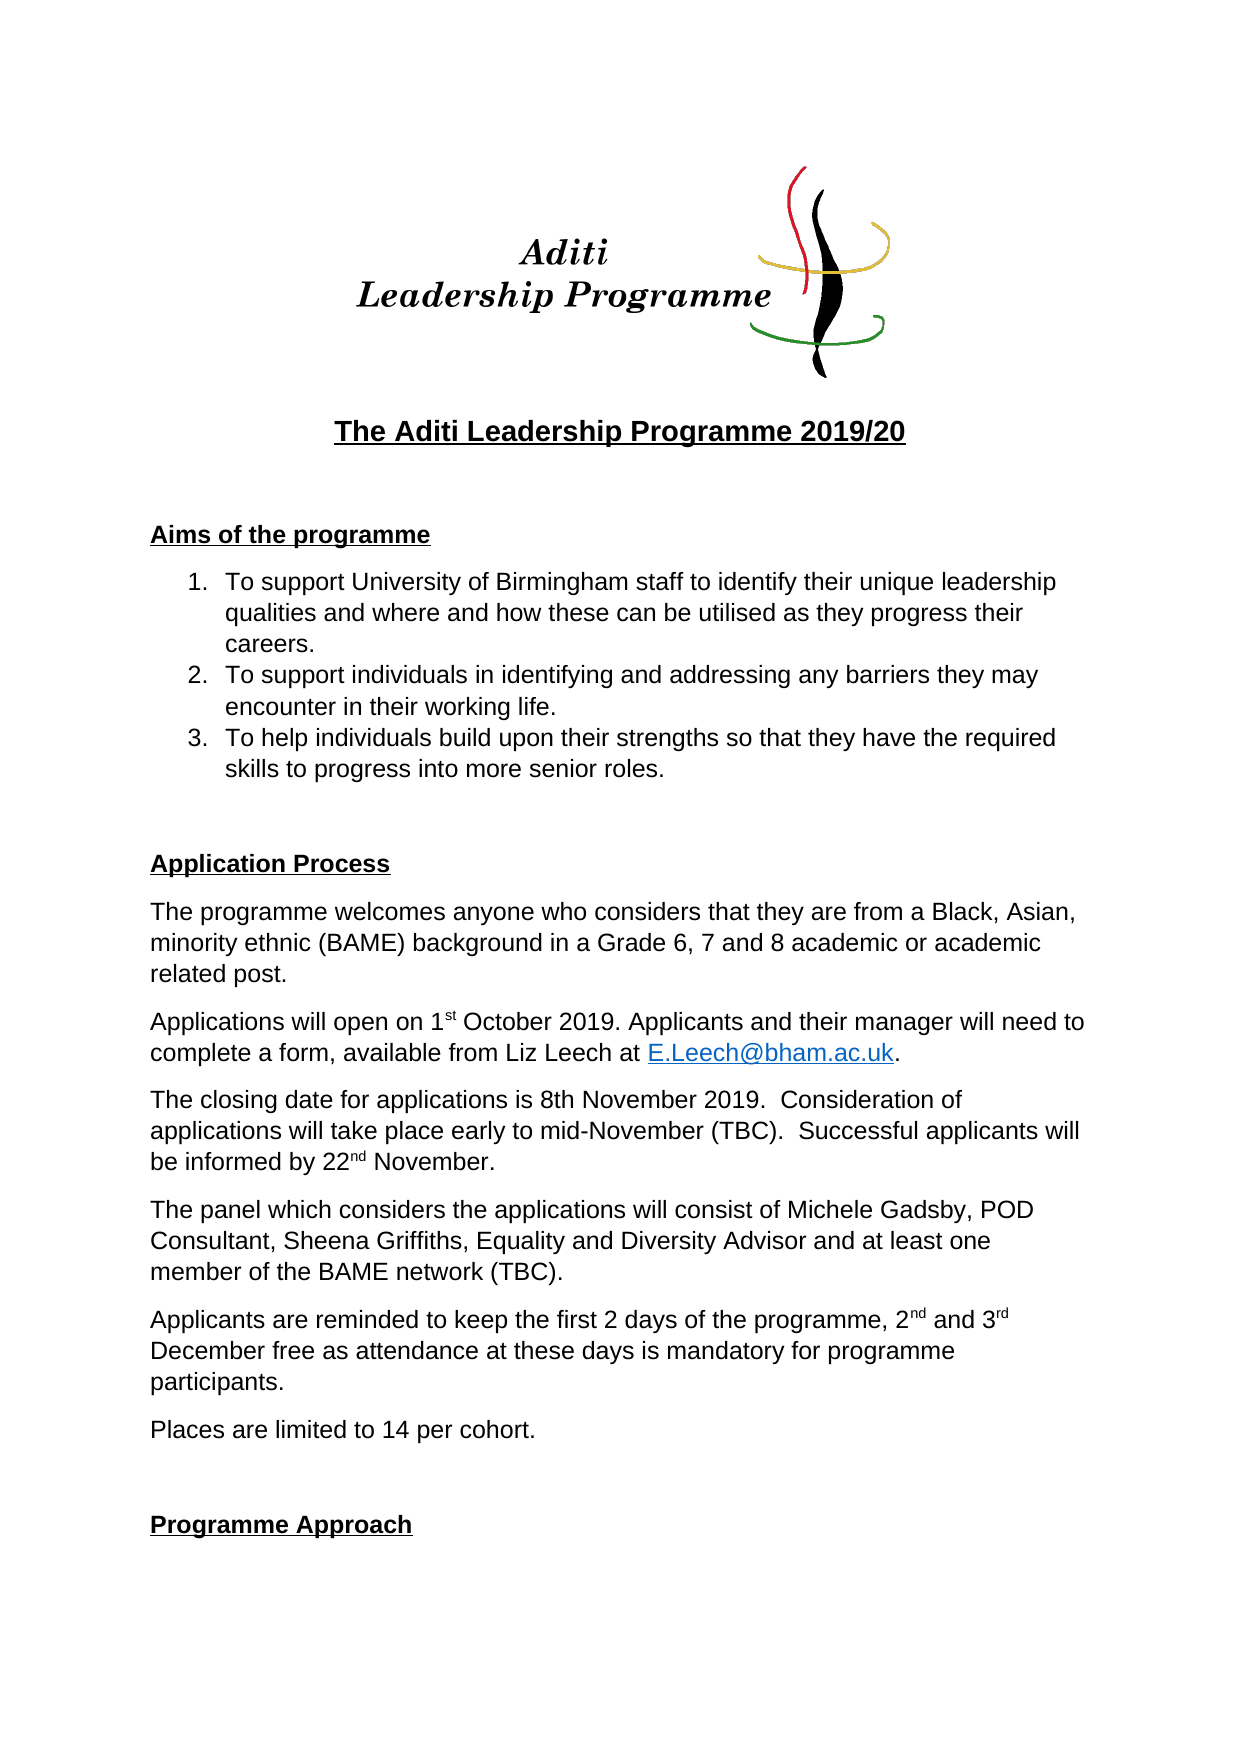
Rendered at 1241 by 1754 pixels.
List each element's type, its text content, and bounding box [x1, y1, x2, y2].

text The Aditi Leadership Programme 2019/20 [150, 414, 1090, 448]
text Applicants are reminded to keep the first 2 days of the programme, 2nd and 3rd December free as attendance at these days is mandatory for programme participants. [150, 1305, 1090, 1396]
text The closing date for applications is 8th November 2019. Consideration of applications will take place early to mid-November (TBC). Successful applicants will be informed by 22nd November. [150, 1085, 1090, 1176]
text Places are limited to 14 per cohort. [150, 1415, 1090, 1443]
text The programme welcomes anyone who considers that they are from a Black, Asian, minority ethnic (BAME) background in a Grade 6, 7 and 8 academic or academic related post. [150, 897, 1090, 988]
list To support individuals in identifying and addressing any barriers they may encounter in their working life. [187, 661, 1090, 720]
text The panel which considers the applications will consist of Michele Gadsby, POD Consultant, Sheena Griffiths, Equality and Diversity Advisor and at least one member of the BAME network (TBC). [150, 1195, 1090, 1286]
text Application Process [150, 849, 1090, 878]
list To support University of Birmingham staff to identify their unique leadership qualities and where and how these can be utilised as they progress their careers. [187, 567, 1090, 658]
picture [353, 162, 893, 385]
text Applications will open on 1st October 2019. Applicants and their manager will need to complete a form, available from Liz Leech at E.Leech@bham.ac.uk. [150, 1007, 1090, 1066]
text Aims of the programme [150, 520, 1090, 548]
text Programme Approach [150, 1510, 1090, 1539]
list To help individuals build upon their strengths so that they have the required skills to progress into more senior roles. [187, 723, 1090, 782]
